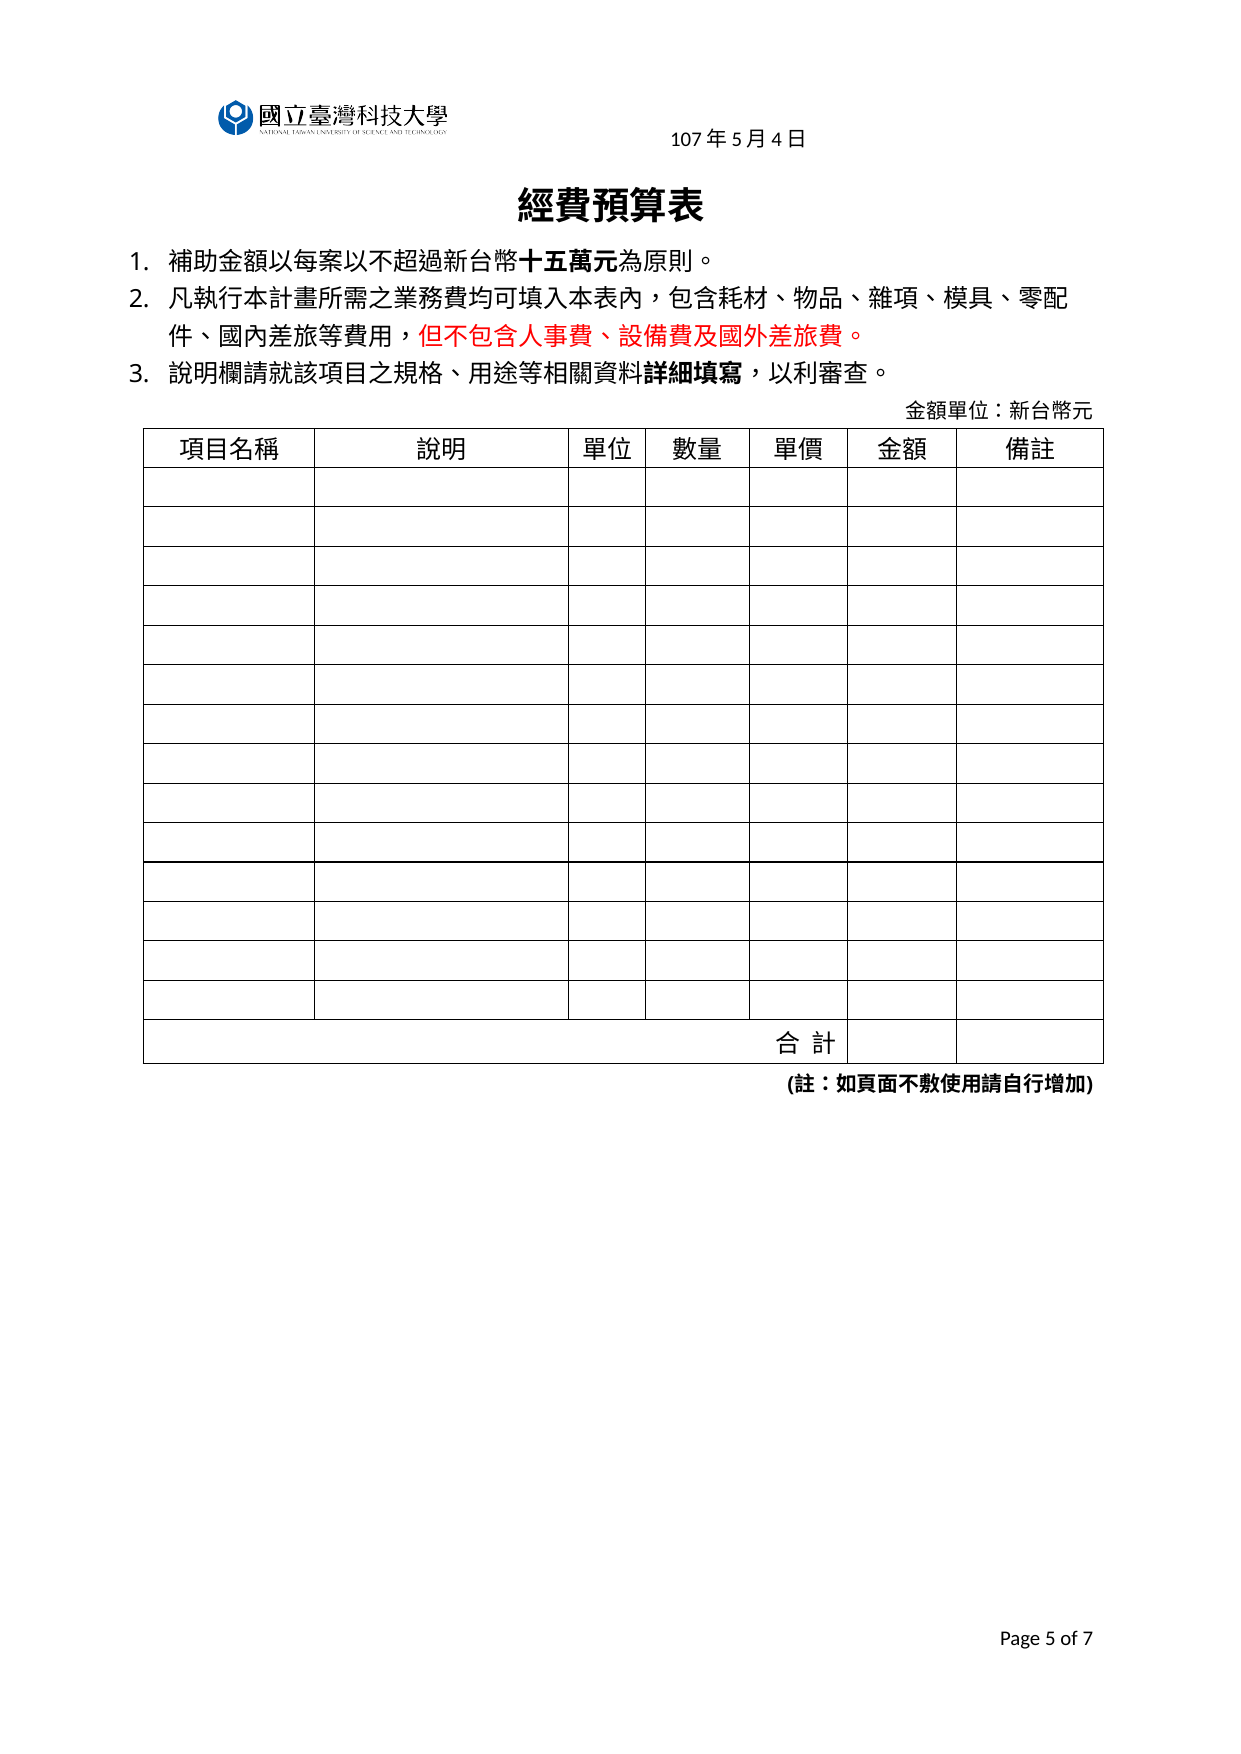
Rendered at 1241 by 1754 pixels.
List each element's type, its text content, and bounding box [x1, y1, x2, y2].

table_cell [569, 981, 645, 1019]
table_header 金額 [848, 429, 956, 467]
list 說明欄請就該項目之規格、用途等相關資料詳細填寫，以利審查。 [128, 353, 1093, 391]
table_cell [750, 744, 847, 782]
table_cell [646, 586, 749, 624]
table_header 備註 [957, 429, 1103, 467]
table_cell [144, 823, 314, 861]
table_cell [144, 586, 314, 624]
table_cell [957, 784, 1103, 822]
table_cell [750, 941, 847, 980]
table_cell [569, 665, 645, 703]
table_cell [144, 665, 314, 703]
table_cell [848, 941, 956, 980]
table_cell [750, 507, 847, 546]
list 補助金額以每案以不超過新台幣十五萬元為原則。 [128, 241, 1093, 278]
table_cell [957, 981, 1103, 1019]
table_cell [957, 507, 1103, 546]
table_cell [569, 547, 645, 585]
table_cell [750, 547, 847, 585]
table_header 項目名稱 [144, 429, 314, 467]
table_cell [569, 941, 645, 980]
table_cell [848, 468, 956, 506]
table_cell [569, 823, 645, 861]
table_cell [315, 744, 568, 782]
table_cell [750, 902, 847, 940]
table_cell [315, 823, 568, 861]
table_cell [315, 705, 568, 743]
table_cell [569, 586, 645, 624]
table_cell [957, 1020, 1103, 1063]
table_cell [848, 705, 956, 743]
table_cell [957, 468, 1103, 506]
table_cell [957, 941, 1103, 980]
table_cell [315, 468, 568, 506]
table_cell [646, 705, 749, 743]
table_cell [750, 626, 847, 664]
table_cell [144, 902, 314, 940]
table_cell [315, 784, 568, 822]
table_cell [144, 981, 314, 1019]
table_cell [646, 665, 749, 703]
table_cell [646, 784, 749, 822]
table_cell [750, 981, 847, 1019]
table_cell [646, 941, 749, 980]
table_cell [315, 863, 568, 901]
table_cell [144, 705, 314, 743]
list 凡執行本計畫所需之業務費均可填入本表內，包含耗材、物品、雜項、模具、零配件、國內差旅等費用，但不包含人事費、設備費及國外差旅費。 [128, 278, 1093, 353]
text (註：如頁面不敷使用請自行增加) [187, 1064, 1093, 1101]
table_cell [144, 626, 314, 664]
table_cell [315, 902, 568, 940]
table_cell [957, 902, 1103, 940]
table_cell [646, 823, 749, 861]
table_cell [144, 784, 314, 822]
table_cell [750, 586, 847, 624]
table_cell [315, 665, 568, 703]
table_cell [569, 468, 645, 506]
table_cell [848, 547, 956, 585]
table_cell [848, 507, 956, 546]
table_cell [646, 547, 749, 585]
table_cell [848, 823, 956, 861]
table_cell [144, 468, 314, 506]
table_cell [646, 626, 749, 664]
table_cell [848, 863, 956, 901]
table_cell [646, 981, 749, 1019]
table_cell [957, 863, 1103, 901]
table_cell [569, 902, 645, 940]
table_cell [569, 705, 645, 743]
table_cell [848, 1020, 956, 1063]
table_cell [957, 586, 1103, 624]
table_cell [848, 665, 956, 703]
table_cell [848, 981, 956, 1019]
table_cell [144, 507, 314, 546]
table_cell [957, 547, 1103, 585]
table_cell [315, 507, 568, 546]
table_cell [957, 744, 1103, 782]
table_cell [315, 586, 568, 624]
table_header 單價 [750, 429, 847, 467]
text 經費預算表 [128, 166, 1093, 241]
table_cell [750, 823, 847, 861]
table_cell [957, 626, 1103, 664]
table_cell [646, 863, 749, 901]
table_cell [569, 507, 645, 546]
table_cell [569, 626, 645, 664]
table_cell [569, 863, 645, 901]
table_cell [750, 468, 847, 506]
table_cell [646, 468, 749, 506]
table_cell [957, 665, 1103, 703]
table_cell [848, 626, 956, 664]
table_cell [315, 547, 568, 585]
table_header 單位 [569, 429, 645, 467]
table_cell [569, 784, 645, 822]
table_cell [750, 863, 847, 901]
table_cell [646, 902, 749, 940]
table_cell [957, 705, 1103, 743]
table_cell [750, 784, 847, 822]
table_header 說明 [315, 429, 568, 467]
picture [192, 88, 473, 147]
table_header 數量 [646, 429, 749, 467]
table_cell [144, 863, 314, 901]
table_cell [315, 626, 568, 664]
table_cell [957, 823, 1103, 861]
table_cell [848, 744, 956, 782]
table_cell [315, 981, 568, 1019]
table_cell [848, 902, 956, 940]
table_cell [144, 744, 314, 782]
table_cell 合 計 [144, 1020, 847, 1063]
table_cell [848, 586, 956, 624]
table_cell [315, 941, 568, 980]
list 金額單位：新台幣元 [237, 391, 1093, 428]
table_cell [848, 784, 956, 822]
table_cell [646, 744, 749, 782]
table_cell [144, 547, 314, 585]
table_cell [144, 941, 314, 980]
table_cell [569, 744, 645, 782]
table_cell [646, 507, 749, 546]
table_cell [750, 665, 847, 703]
table_cell [750, 705, 847, 743]
